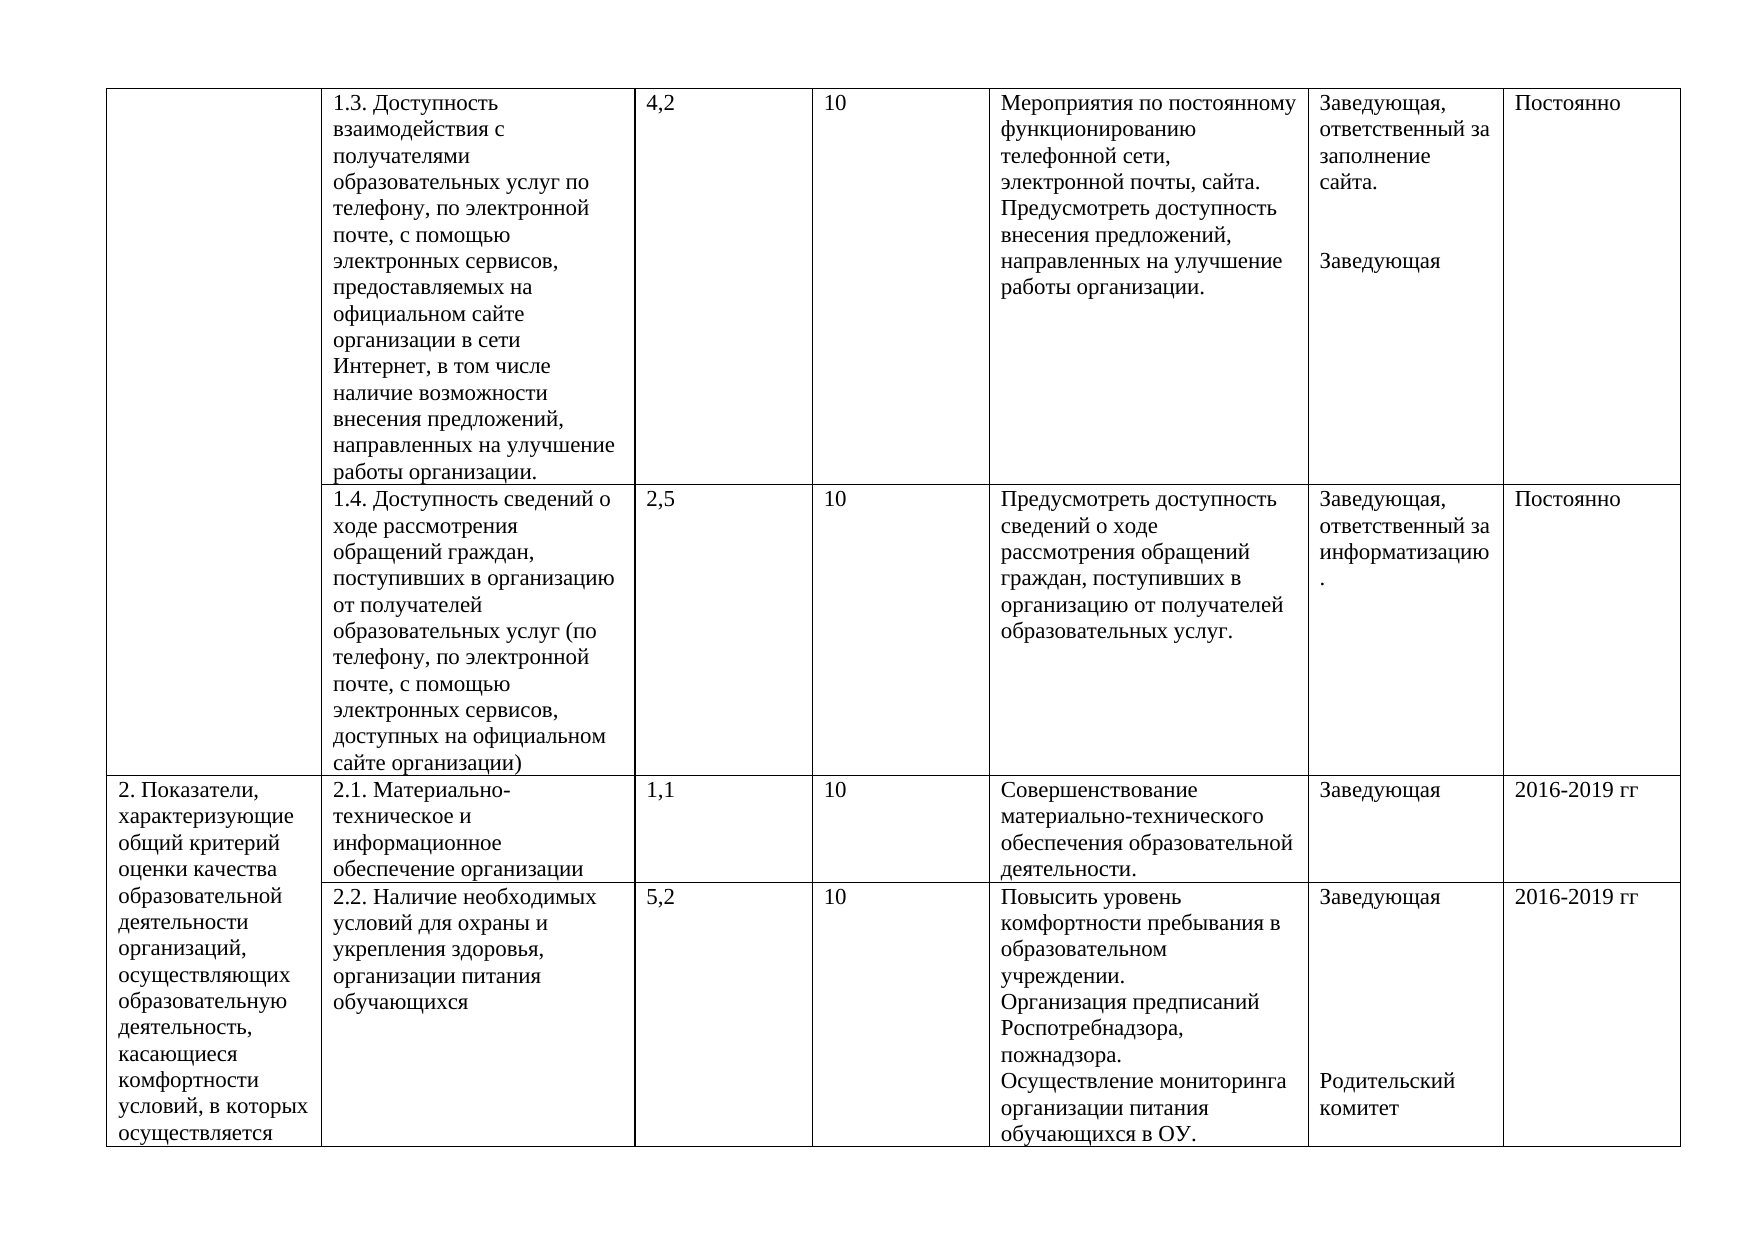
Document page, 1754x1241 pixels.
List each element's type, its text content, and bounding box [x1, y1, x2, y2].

table_cell Постоянно [1504, 485, 1680, 775]
table_cell 1,1 [636, 776, 812, 882]
table_cell 5,2 [636, 883, 812, 1146]
table_cell 2. Показатели, характеризующие общий критерий оценки качества образовательной деятельности организаций, осуществляющих образовательную деятельность, касающиеся комфортности условий, в которых осуществляется образовательная деятельность. [107, 776, 321, 1146]
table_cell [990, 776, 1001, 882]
table_header 10 [813, 89, 989, 484]
table_cell Предусмотреть доступность сведений о ходе рассмотрения обращений граждан, поступивших в организацию от получателей образовательных услуг. [990, 485, 1308, 775]
table_header Постоянно [1504, 89, 1680, 484]
table_cell Повысить уровень комфортности пребывания в образовательном учреждении. Организация предписаний Роспотребнадзора, пожнадзора. Осуществление мониторинга организации питания обучающихся в ОУ. [990, 883, 1308, 1146]
table_cell 2016-2019 гг [1504, 883, 1680, 1146]
table_cell 2,5 [636, 485, 812, 775]
table_cell 1.4. Доступность сведений о ходе рассмотрения обращений граждан, поступивших в организацию от получателей образовательных услуг (по телефону, по электронной почте, с помощью электронных сервисов, доступных на официальном сайте организации) [322, 485, 634, 775]
table_header [107, 89, 321, 775]
table_cell 10 [813, 485, 989, 775]
table_cell Заведующая, ответственный за информатизацию. [1309, 485, 1503, 775]
table_header Заведующая, ответственный за заполнение сайта. Заведующая [1309, 89, 1503, 484]
table_cell Совершенствование материально-технического обеспечения образовательной деятельности. [1137, 776, 1308, 882]
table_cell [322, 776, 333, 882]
table_cell 2.1. Материально-техническое и информационное обеспечение организации [472, 776, 634, 882]
table_cell 2.2. Наличие необходимых условий для охраны и укрепления здоровья, организации питания обучающихся [322, 883, 634, 1146]
table_header 1.3. Доступность взаимодействия с получателями образовательных услуг по телефону, по электронной почте, с помощью электронных сервисов, предоставляемых на официальном сайте организации в сети Интернет, в том числе наличие возможности внесения предложений, направленных на улучшение работы организации. [322, 89, 634, 484]
table_cell 2016-2019 гг [1504, 776, 1680, 882]
table_cell Заведующая Родительский комитет [1309, 883, 1503, 1146]
table_header Мероприятия по постоянному функционированию телефонной сети, электронной почты, сайта. Предусмотреть доступность внесения предложений, направленных на улучшение работы организации. [990, 89, 1308, 484]
table_cell 10 [813, 776, 989, 882]
table_cell 10 [813, 883, 989, 1146]
table_cell Заведующая [1309, 776, 1503, 882]
table_header 4,2 [636, 89, 812, 484]
